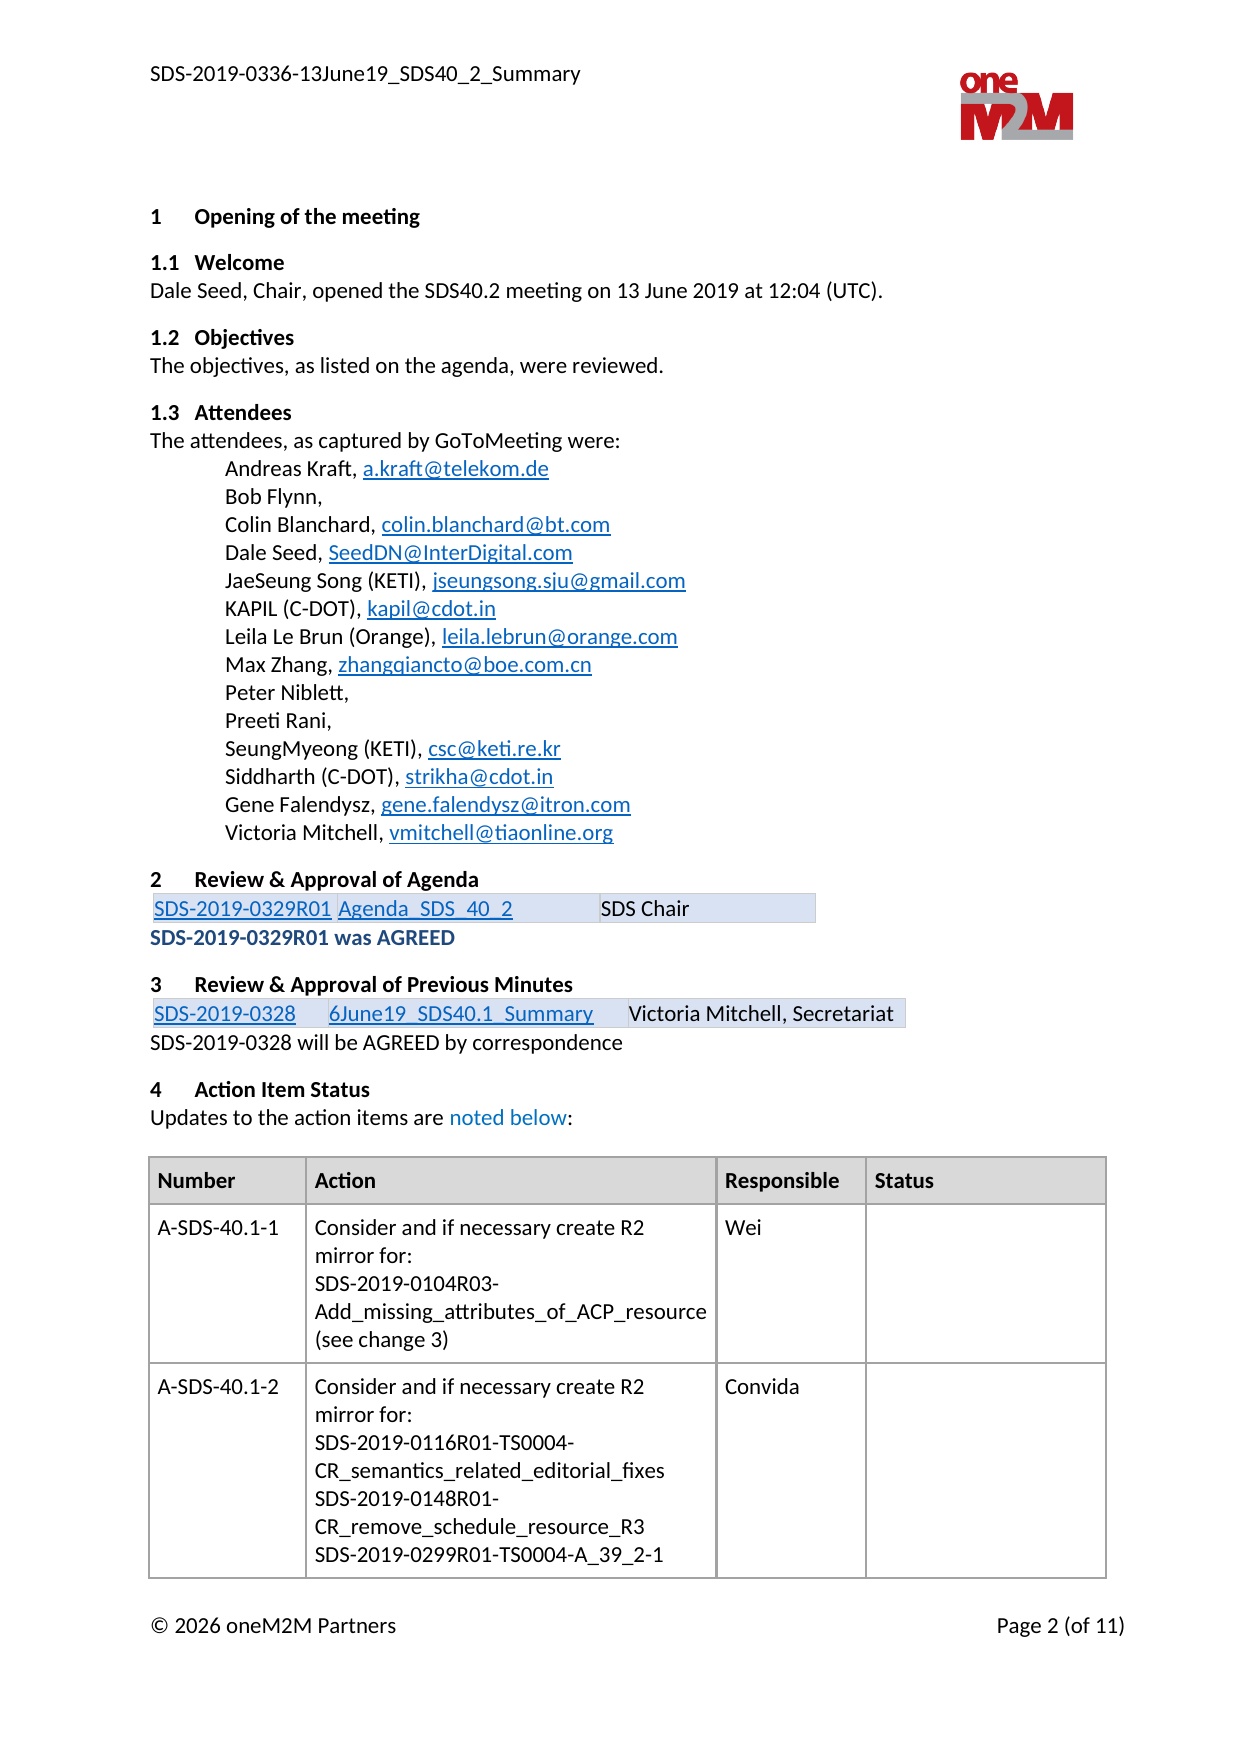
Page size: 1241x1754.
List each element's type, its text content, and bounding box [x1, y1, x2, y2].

text 1 Opening of the meeting [150, 202, 1090, 230]
table_header Responsible [718, 1158, 865, 1203]
picture [946, 58, 1087, 155]
table_header SDS-2019-0328 [154, 999, 328, 1027]
table_header Number [150, 1158, 305, 1203]
table_header 6June19_SDS40.1_Summary [329, 999, 628, 1027]
text Dale Seed, Chair, opened the SDS40.2 meeting on 13 June 2019 at 12:04 (UTC). [150, 277, 1090, 304]
text 3 Review & Approval of Previous Minutes [150, 970, 1090, 998]
table_cell Consider and if necessary create R2 mirror for: SDS-2019-0116R01-TS0004-CR_semantics_related_editorial_fixes SDS-2019-0148R01-CR_remove_schedule_resource_R3 SDS-2019-0299R01-TS0004-A_39_2-1 [307, 1364, 715, 1577]
table_cell Consider and if necessary create R2 mirror for: SDS-2019-0104R03-Add_missing_attributes_of_ACP_resource (see change 3) [307, 1205, 715, 1362]
text SDS-2019-0328 will be AGREED by correspondence [150, 1028, 1090, 1056]
table_header SDS-2019-0329R01 [154, 894, 337, 922]
text The objectives, as listed on the agenda, were reviewed. [150, 351, 1090, 379]
text Bob Flynn, [225, 482, 1090, 510]
text JaeSeung Song (KETI), jseungsong.sju@gmail.com [225, 566, 1090, 594]
table_cell A-SDS-40.1-1 [150, 1205, 305, 1362]
table_header Status [867, 1158, 1105, 1203]
text Siddharth (C-DOT), strikha@cdot.in [225, 762, 1090, 790]
text 2 Review & Approval of Agenda [150, 865, 1090, 893]
text Max Zhang, zhangqiancto@boe.com.cn [225, 650, 1090, 678]
text Colin Blanchard, colin.blanchard@bt.com [225, 510, 1090, 538]
text 1.1 Welcome [150, 248, 1090, 277]
table_header Action [307, 1158, 715, 1203]
table_cell [867, 1205, 1105, 1362]
text Preeti Rani, [225, 706, 1090, 734]
table_header SDS Chair [601, 894, 815, 922]
table_cell [867, 1364, 1105, 1577]
text Dale Seed, SeedDN@InterDigital.com [225, 538, 1090, 566]
text Gene Falendysz, gene.falendysz@itron.com [225, 790, 1090, 818]
text Peter Niblett, [225, 678, 1090, 706]
text Leila Le Brun (Orange), leila.lebrun@orange.com [225, 622, 1090, 650]
text SeungMyeong (KETI), csc@keti.re.kr [225, 734, 1090, 762]
text Updates to the action items are noted below: [150, 1103, 1090, 1131]
table_header Victoria Mitchell, Secretariat [629, 999, 905, 1027]
text 1.3 Attendees [150, 398, 1090, 426]
table_header Agenda_SDS_40_2 [338, 894, 599, 922]
text Andreas Kraft, a.kraft@telekom.de [225, 454, 1090, 482]
text 4 Action Item Status [150, 1075, 1090, 1103]
table_cell A-SDS-40.1-2 [150, 1364, 305, 1577]
text 1.2 Objectives [150, 323, 1090, 351]
text The attendees, as captured by GoToMeeting were: [150, 426, 1090, 454]
text Victoria Mitchell, vmitchell@tiaonline.org [225, 818, 1090, 846]
text KAPIL (C-DOT), kapil@cdot.in [225, 594, 1090, 622]
table_cell Convida [718, 1364, 865, 1577]
text SDS-2019-0329R01 was AGREED [150, 923, 1090, 951]
table_cell Wei [718, 1205, 865, 1362]
